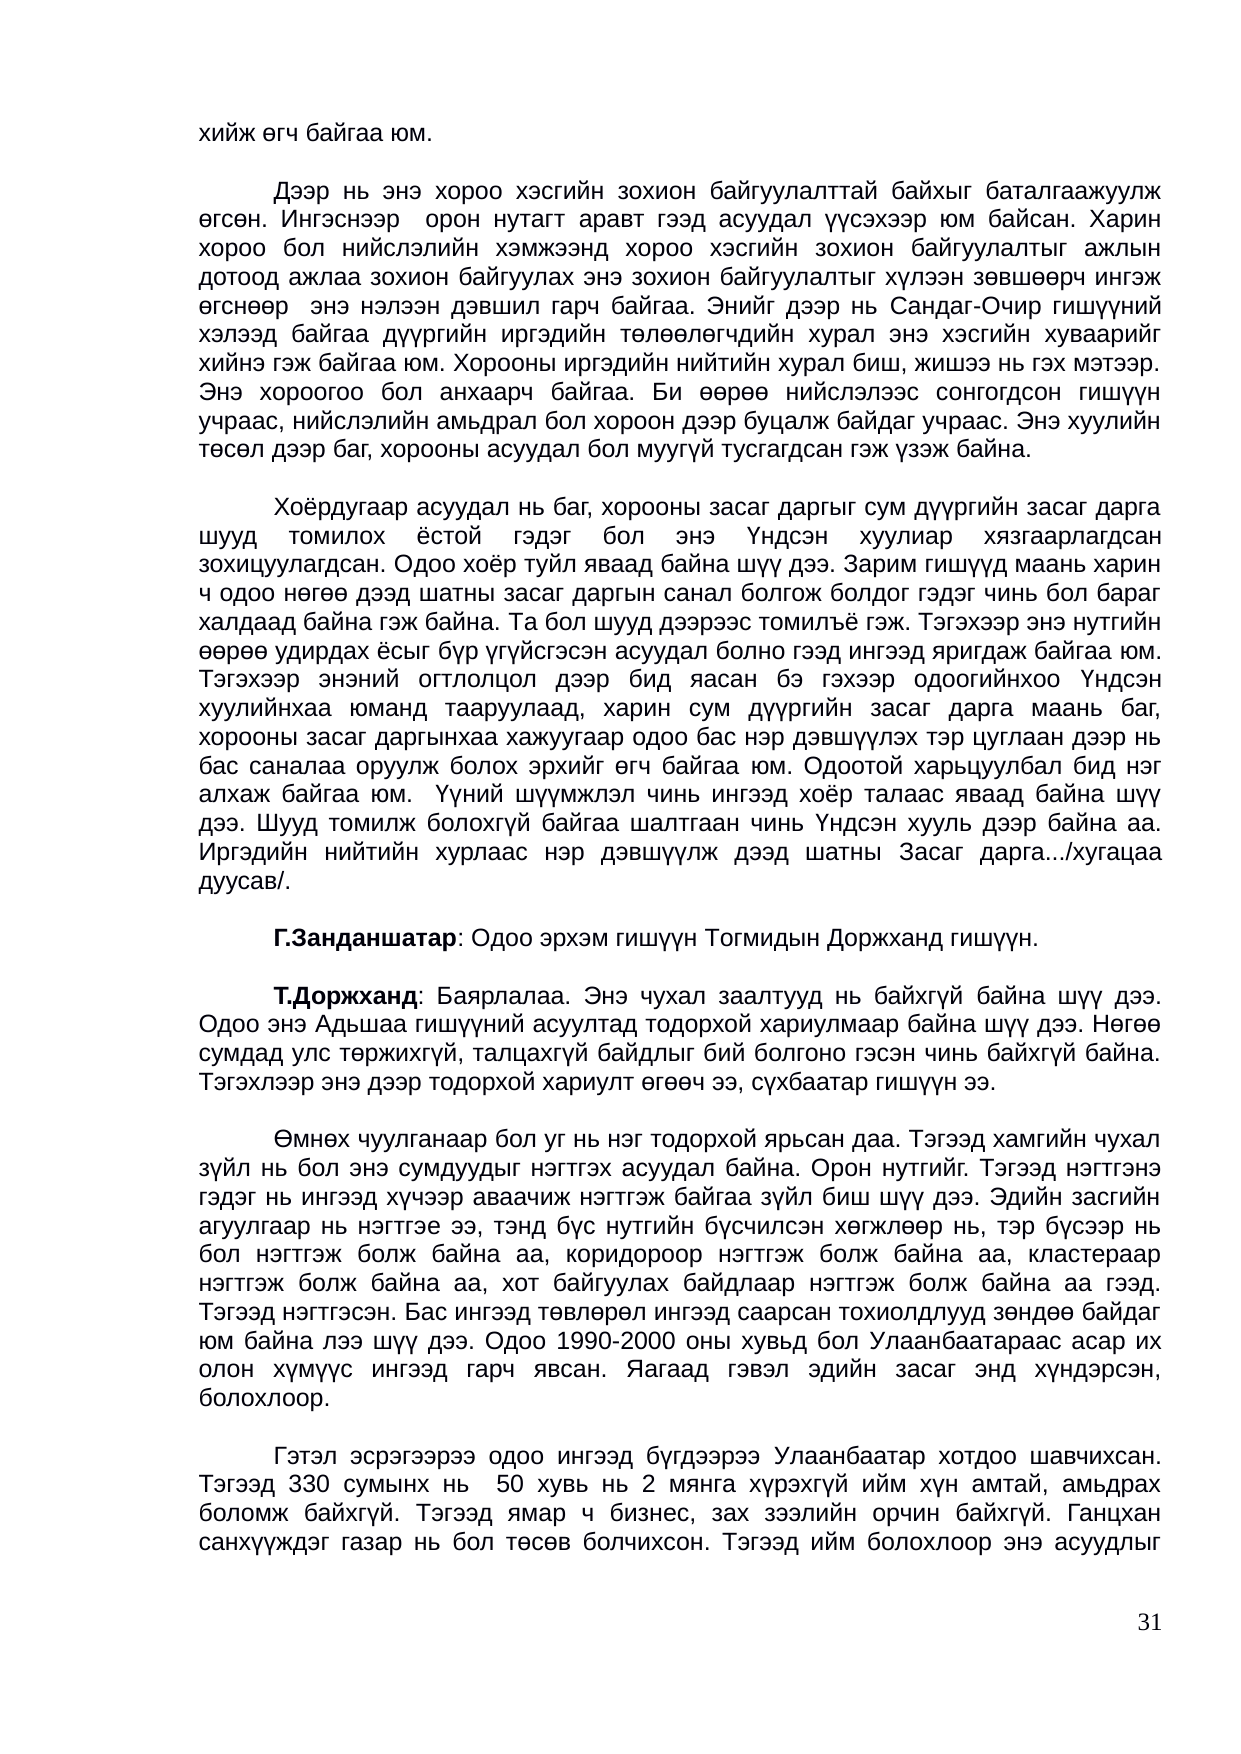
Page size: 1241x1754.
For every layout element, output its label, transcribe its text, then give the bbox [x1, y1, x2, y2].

text Өмнөх чуулганаар бол уг нь нэг тодорхой ярьсан даа. Тэгээд хамгийн чухал зүйл нь бол энэ сумдуудыг нэгтгэх асуудал байна. Орон нутгийг. Тэгээд нэгтгэнэ гэдэг нь ингээд хүчээр аваачиж нэгтгэж байгаа зүйл биш шүү дээ. Эдийн засгийн агуулгаар нь нэгтгэе ээ, тэнд бүс нутгийн бүсчилсэн хөгжлөөр нь, тэр бүсээр нь бол нэгтгэж болж байна аа, коридороор нэгтгэж болж байна аа, кластераар нэгтгэж болж байна аа, хот байгуулах байдлаар нэгтгэж болж байна аа гээд. Тэгээд нэгтгэсэн. Бас ингээд төвлөрөл ингээд саарсан тохиолдлууд зөндөө байдаг юм байна лээ шүү дээ. Одоо 1990-2000 оны хувьд бол Улаанбаатараас асар их олон хүмүүс ингээд гарч явсан. Яагаад гэвэл эдийн засаг энд хүндэрсэн, болохлоор. [198, 1124, 1162, 1412]
text Г.Занданшатар: Одоо эрхэм гишүүн Тогмидын Доржханд гишүүн. [198, 923, 1162, 952]
text Дээр нь энэ хороо хэсгийн зохион байгуулалттай байхыг баталгаажуулж өгсөн. Ингэснээр орон нутагт аравт гээд асуудал үүсэхээр юм байсан. Харин хороо бол нийслэлийн хэмжээнд хороо хэсгийн зохион байгуулалтыг ажлын дотоод ажлаа зохион байгуулах энэ зохион байгуулалтыг хүлээн зөвшөөрч ингэж өгснөөр энэ нэлээн дэвшил гарч байгаа. Энийг дээр нь Сандаг-Очир гишүүний хэлээд байгаа дүүргийн иргэдийн төлөөлөгчдийн хурал энэ хэсгийн хуваарийг хийнэ гэж байгаа юм. Хорооны иргэдийн нийтийн хурал биш, жишээ нь гэх мэтээр. Энэ хороогоо бол анхаарч байгаа. Би өөрөө нийслэлээс сонгогдсон гишүүн учраас, нийслэлийн амьдрал бол хороон дээр буцалж байдаг учраас. Энэ хуулийн төсөл дээр баг, хорооны асуудал бол муугүй тусгагдсан гэж үзэж байна. [198, 176, 1162, 463]
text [198, 118, 1162, 147]
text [198, 1441, 1162, 1556]
text Т.Доржханд: Баярлалаа. Энэ чухал заалтууд нь байхгүй байна шүү дээ. Одоо энэ Адьшаа гишүүний асуултад тодорхой хариулмаар байна шүү дээ. Нөгөө сумдад улс төржихгүй, талцахгүй байдлыг бий болгоно гэсэн чинь байхгүй байна. Тэгэхлээр энэ дээр тодорхой хариулт өгөөч ээ, сүхбаатар гишүүн ээ. [198, 981, 1162, 1096]
text Хоёрдугаар асуудал нь баг, хорооны засаг даргыг сум дүүргийн засаг дарга шууд томилох ёстой гэдэг бол энэ Үндсэн хуулиар хязгаарлагдсан зохицуулагдсан. Одоо хоёр туйл яваад байна шүү дээ. Зарим гишүүд маань харин ч одоо нөгөө дээд шатны засаг даргын санал болгож болдог гэдэг чинь бол бараг халдаад байна гэж байна. Та бол шууд дээрээс томилъё гэж. Тэгэхээр энэ нутгийн өөрөө удирдах ёсыг бүр үгүйсгэсэн асуудал болно гээд ингээд яригдаж байгаа юм. Тэгэхээр энэний огтлолцол дээр бид яасан бэ гэхээр одоогийнхоо Үндсэн хуулийнхаа юманд тааруулаад, харин сум дүүргийн засаг дарга маань баг, хорооны засаг даргынхаа хажуугаар одоо бас нэр дэвшүүлэх тэр цуглаан дээр нь бас саналаа оруулж болох эрхийг өгч байгаа юм. Одоотой харьцуулбал бид нэг алхаж байгаа юм. Үүний шүүмжлэл чинь ингээд хоёр талаас яваад байна шүү дээ. Шууд томилж болохгүй байгаа шалтгаан чинь Үндсэн хууль дээр байна аа. Иргэдийн нийтийн хурлаас нэр дэвшүүлж дээд шатны Засаг дарга.../хугацаа дуусав/. [198, 492, 1162, 894]
